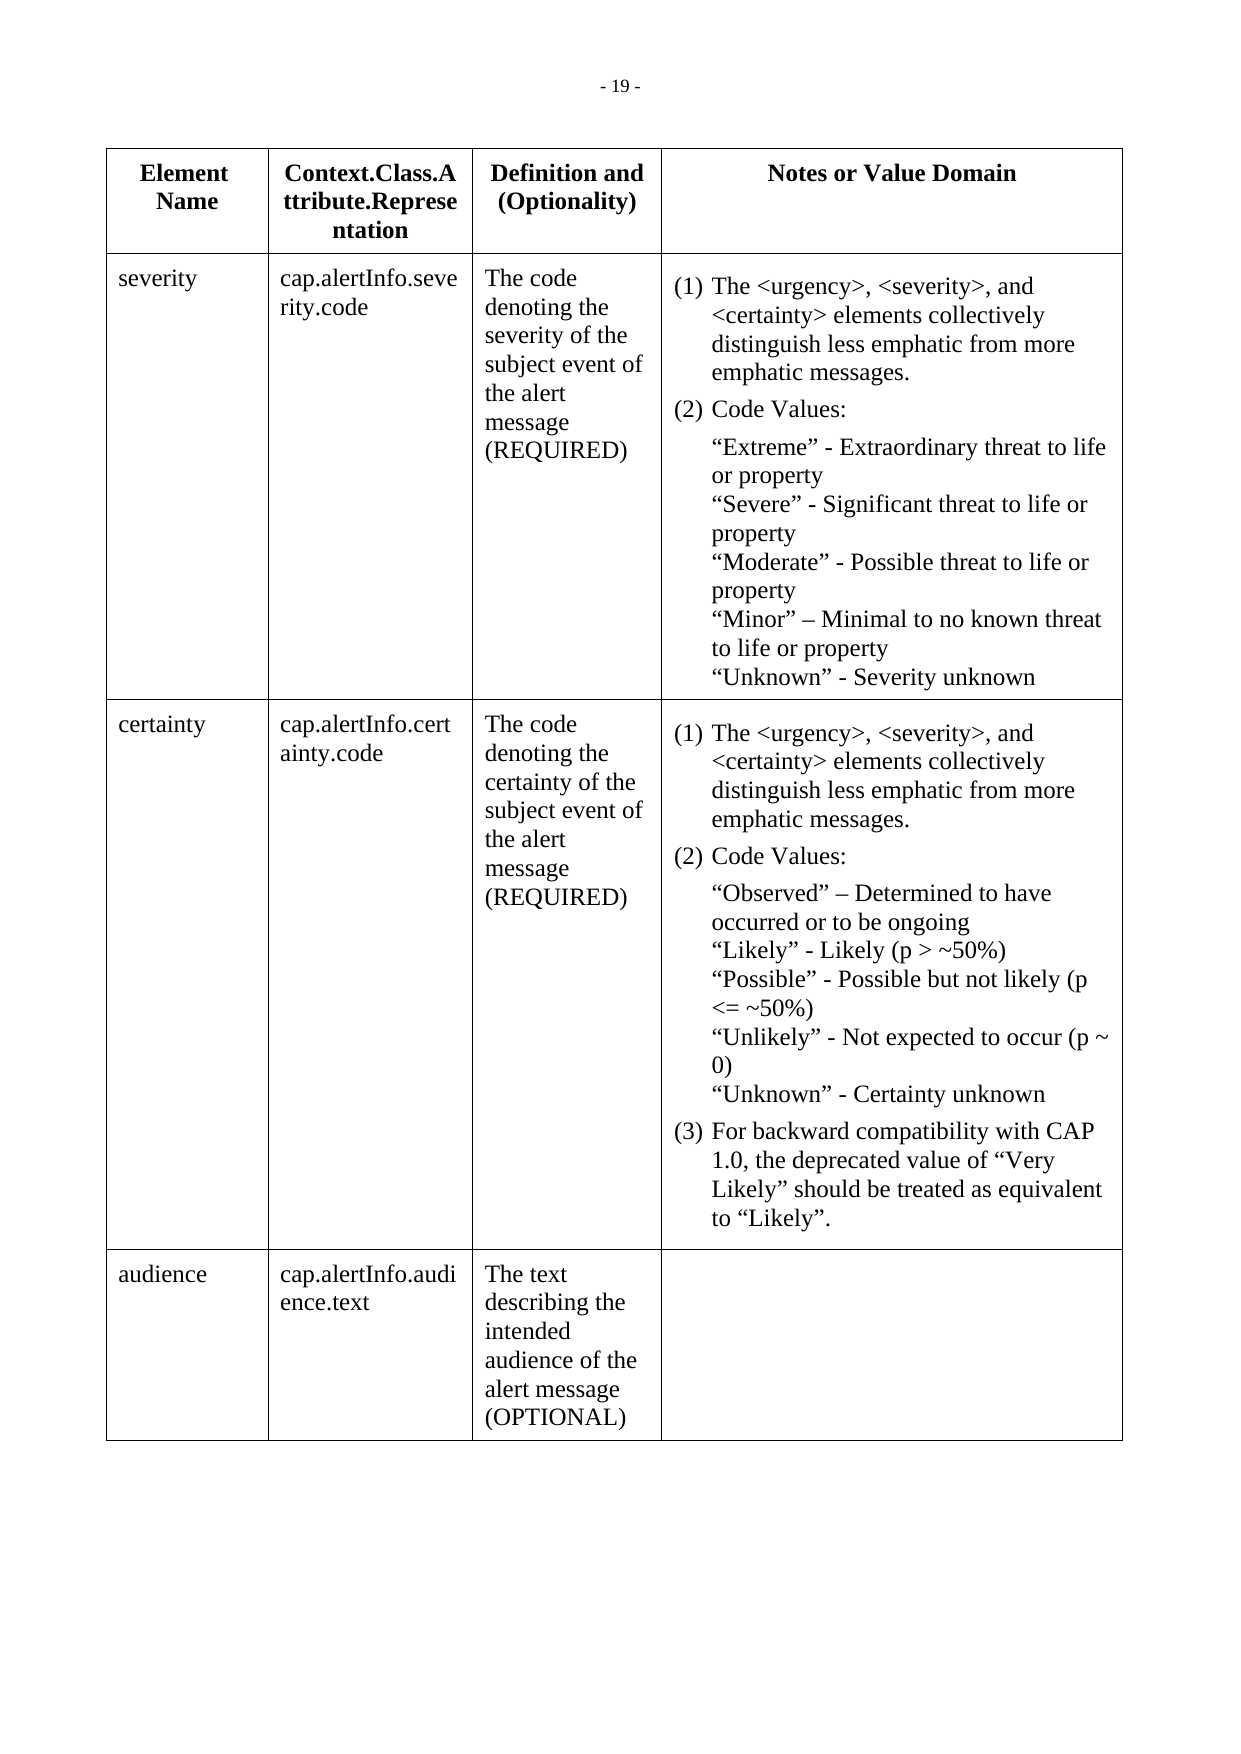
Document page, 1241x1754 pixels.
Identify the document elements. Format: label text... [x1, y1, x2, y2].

table_cell The code denoting the severity of the subject event of the alert message (REQUIRED) [473, 254, 661, 699]
table_header Element Name [107, 149, 268, 253]
table_header Definition and (Optionality) [473, 149, 661, 253]
table_cell The <urgency>, <severity>, and <certainty> elements collectively distinguish less emphatic from more emphatic messages. Code Values: “Observed” – Determined to have occurred or to be ongoing “Likely” - Likely (p > ~50%) “Possible” - Possible but not likely (p <= ~50%) “Unlikely” - Not expected to occur (p ~ 0) “Unknown” - Certainty unknown For backward compatibility with CAP 1.0, the deprecated value of “Very Likely” should be treated as equivalent to “Likely”. [662, 700, 1122, 1249]
table_cell cap.alertInfo.severity.code [269, 254, 472, 699]
table_cell The code denoting the certainty of the subject event of the alert message (REQUIRED) [473, 700, 661, 1249]
table_cell certainty [107, 700, 268, 1249]
table_cell The <urgency>, <severity>, and <certainty> elements collectively distinguish less emphatic from more emphatic messages. Code Values: “Extreme” - Extraordinary threat to life or property “Severe” - Significant threat to life or property “Moderate” - Possible threat to life or property “Minor” – Minimal to no known threat to life or property “Unknown” - Severity unknown [662, 254, 1122, 699]
table_cell audience [107, 1250, 268, 1440]
table_cell [662, 1250, 1122, 1440]
table_cell severity [107, 254, 268, 699]
table_cell cap.alertInfo.audience.text [269, 1250, 472, 1440]
table_header Notes or Value Domain [662, 149, 1122, 253]
table_cell The text describing the intended audience of the alert message (OPTIONAL) [473, 1250, 661, 1440]
table_cell cap.alertInfo.certainty.code [269, 700, 472, 1249]
table_header Context.Class.Attribute.Representation [269, 149, 472, 253]
